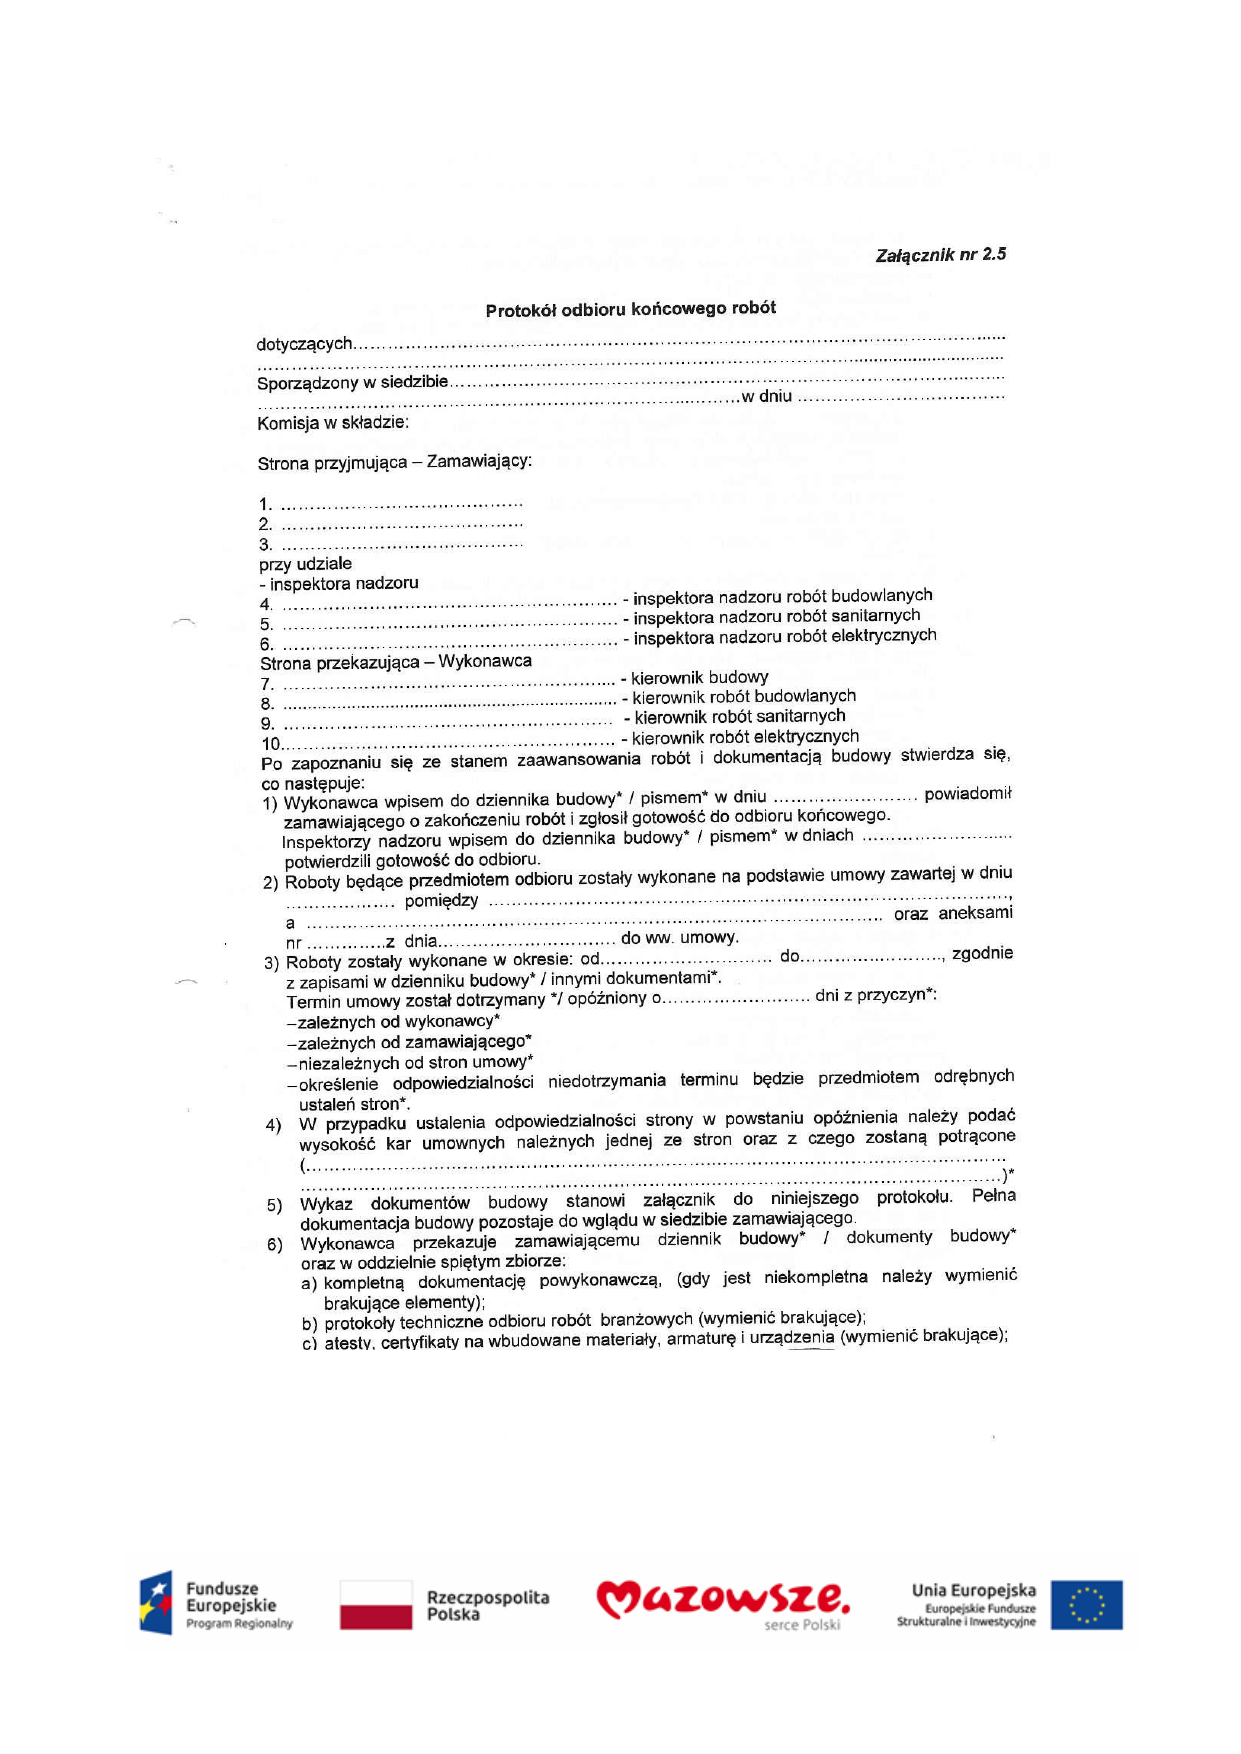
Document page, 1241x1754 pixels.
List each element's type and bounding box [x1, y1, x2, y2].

picture [124, 1554, 1140, 1652]
